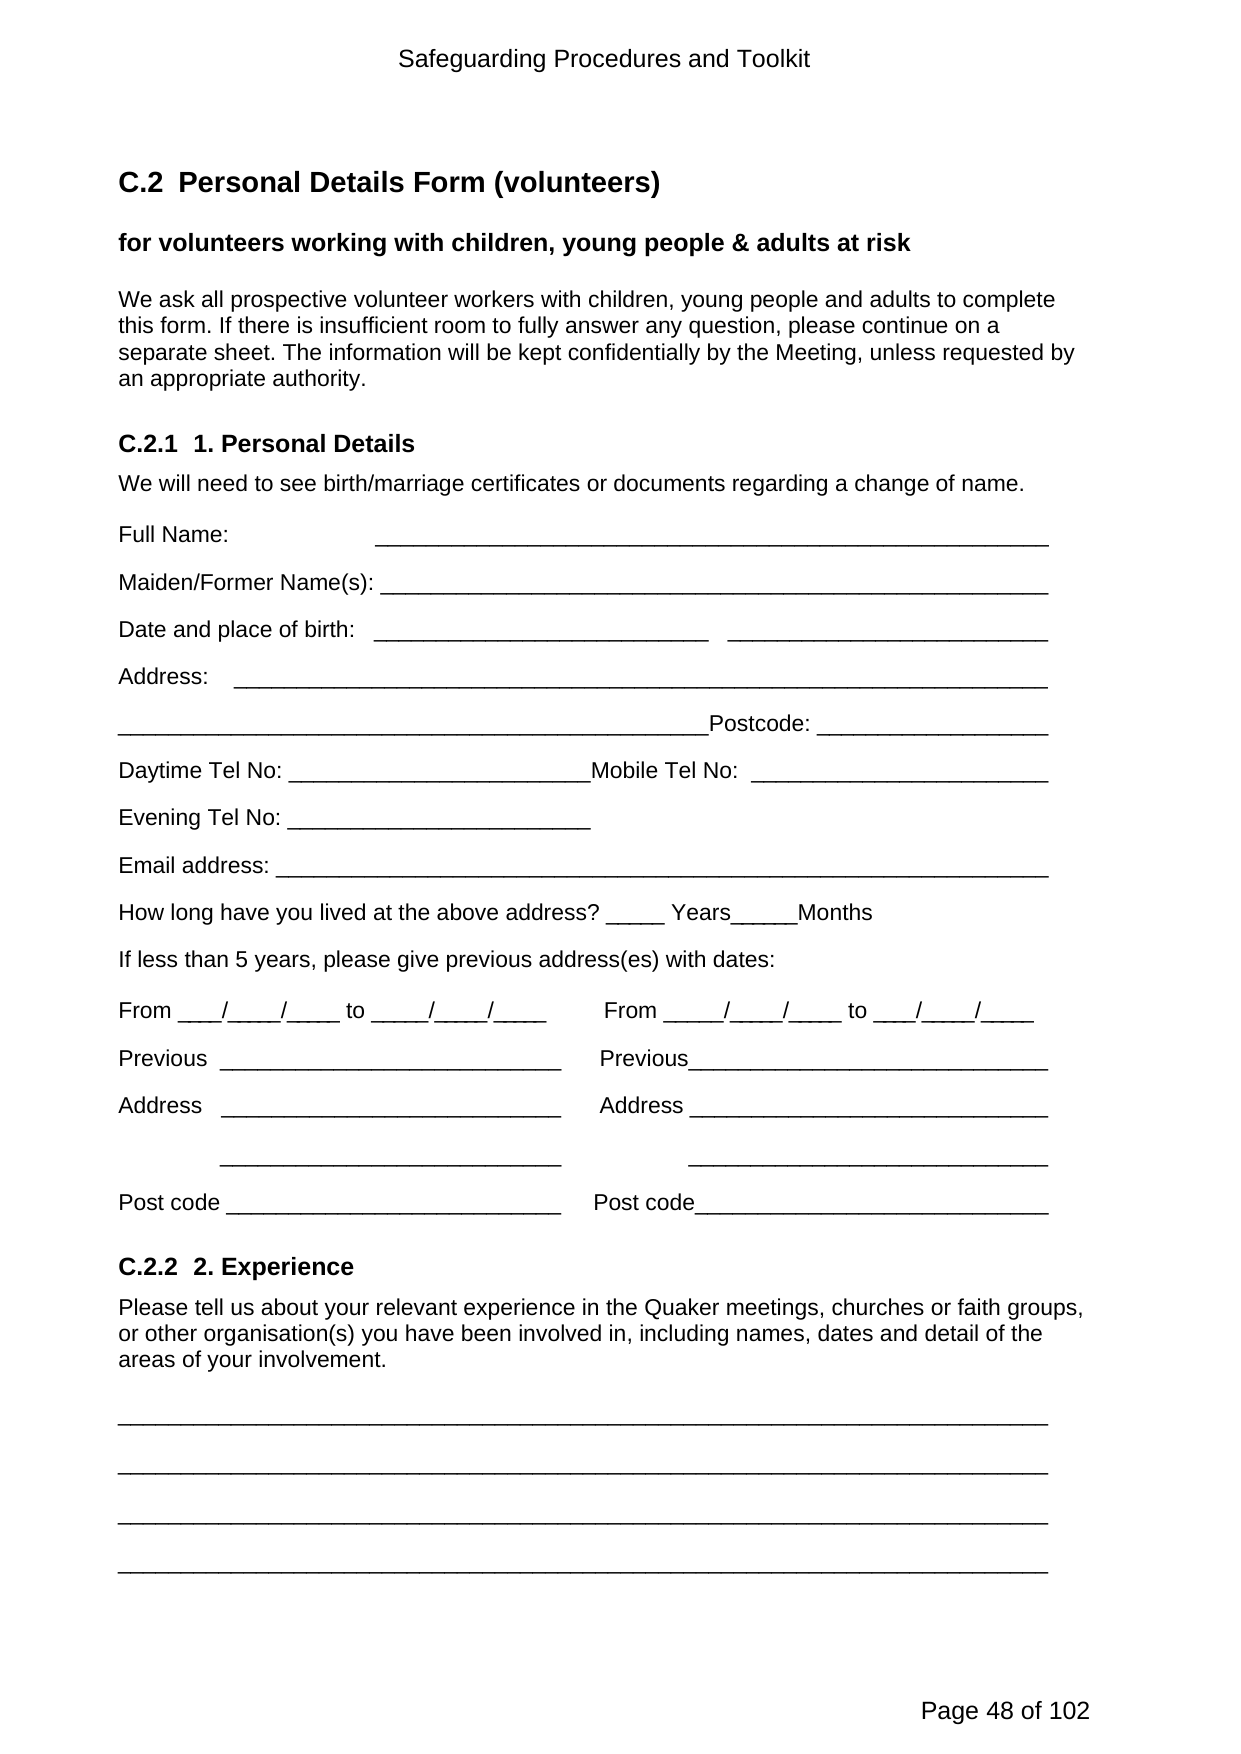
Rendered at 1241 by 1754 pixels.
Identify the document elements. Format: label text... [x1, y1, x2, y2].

text From / / to / / From / / to / / [118, 997, 1090, 1024]
text Address: [118, 663, 1090, 689]
text Please tell us about your relevant experience in the Quaker meetings, churches or faith groups, or other organisation(s) you have been involved in, including names, dates and detail of the areas of your involvement. [118, 1293, 1090, 1373]
text Full Name: [118, 521, 1090, 548]
text We ask all prospective volunteer workers with children, young people and adults to complete this form. If there is insufficient room to fully answer any question, please continue on a separate sheet. The information will be kept confidentially by the Meeting, unless requested by an appropriate authority. [118, 286, 1090, 391]
text Address Address [118, 1092, 1090, 1118]
text Evening Tel No: [118, 804, 1090, 831]
text If less than 5 years, please give previous address(es) with dates: [118, 946, 1090, 972]
text Previous Previous [118, 1044, 1090, 1071]
text How long have you lived at the above address? Years Months [118, 899, 1090, 925]
text Maiden/Former Name(s): [118, 568, 1090, 595]
text for volunteers working with children, young people & adults at risk [118, 228, 1090, 256]
subtitle 2. Experience [118, 1252, 1090, 1281]
text Daytime Tel No: Mobile Tel No: [118, 757, 1090, 783]
text Post code Post code [118, 1188, 1090, 1215]
text Email address: [118, 852, 1090, 878]
subtitle 1. Personal Details [118, 429, 1090, 457]
subtitle Personal Details Form (volunteers) [118, 165, 1154, 198]
text We will need to see birth/marriage certificates or documents regarding a change of name. [118, 470, 1090, 496]
text Postcode: [118, 710, 1090, 736]
text Date and place of birth: [118, 616, 1090, 642]
